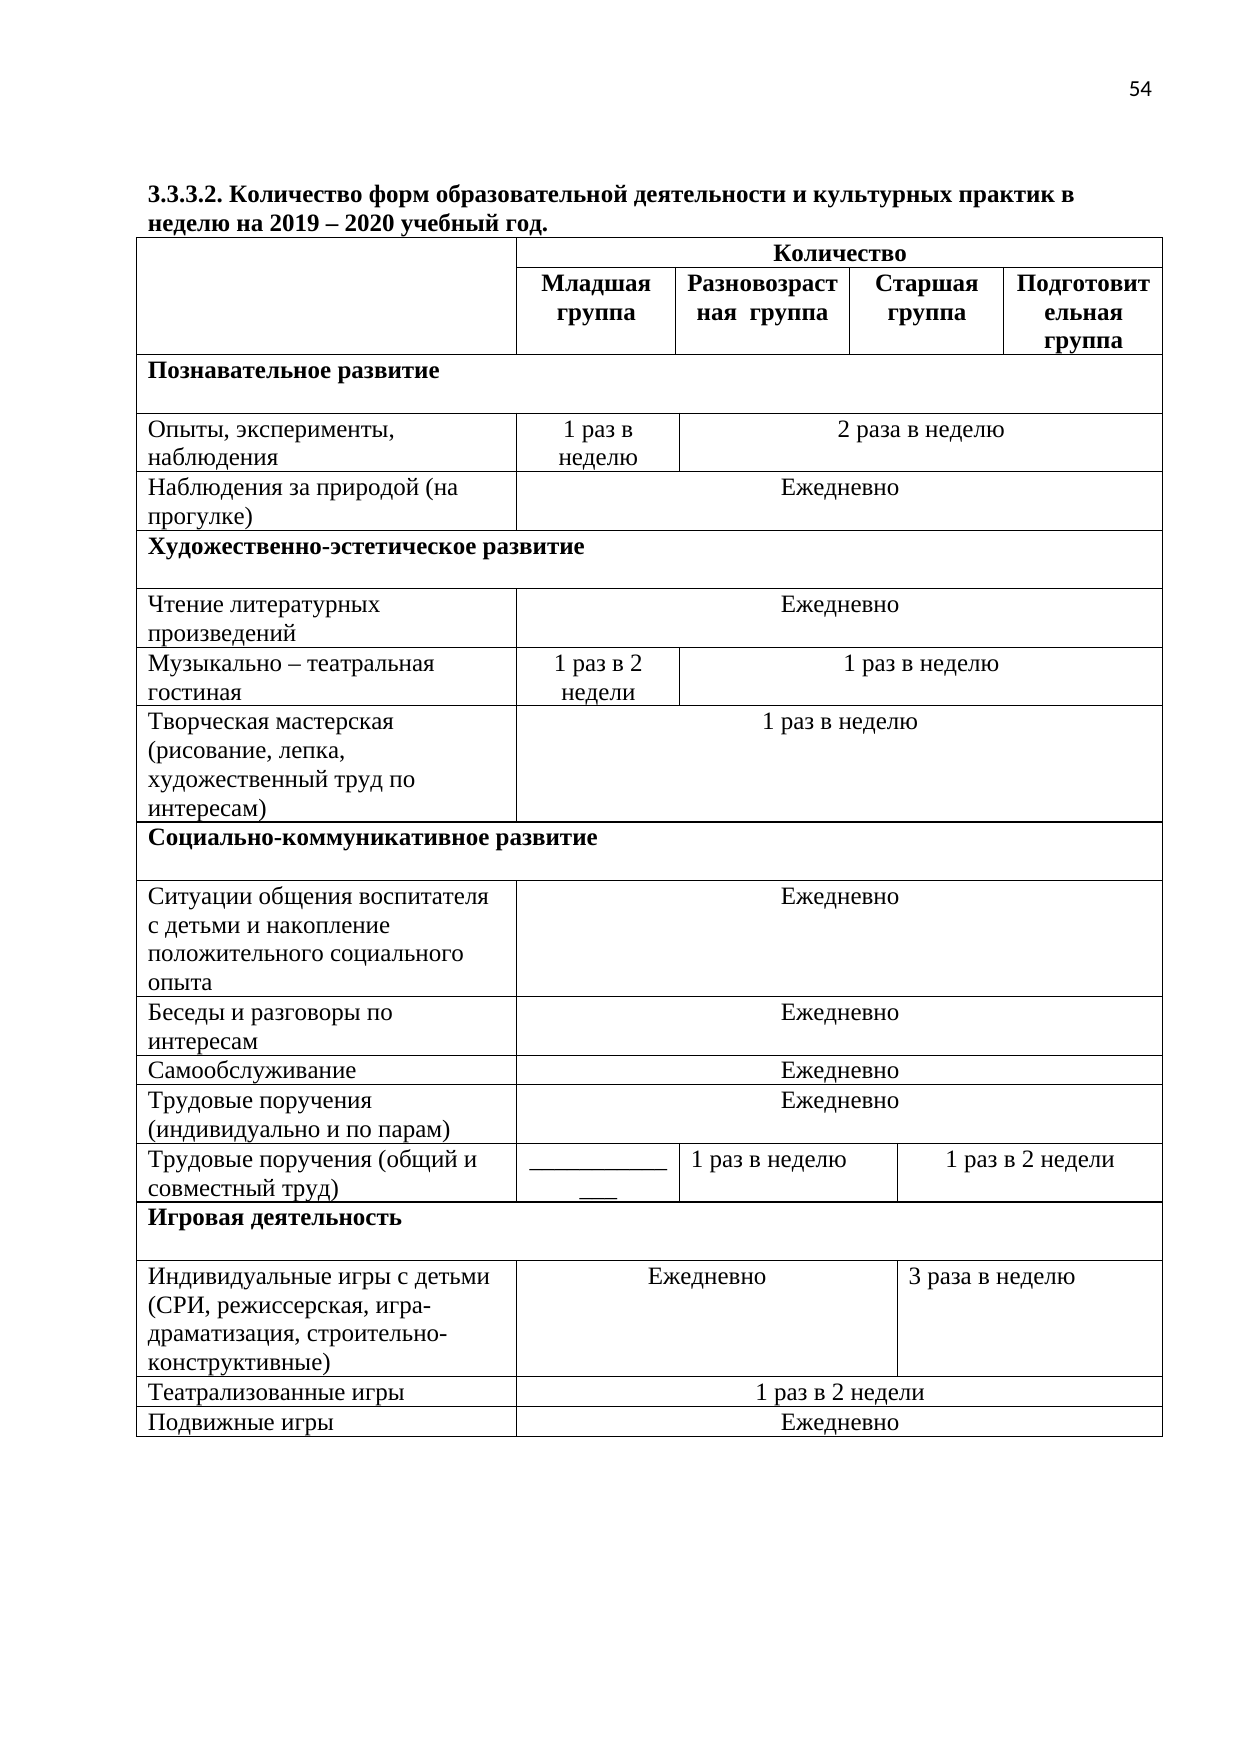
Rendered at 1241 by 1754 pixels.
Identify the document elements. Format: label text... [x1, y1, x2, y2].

table_cell 1 раз в 2 недели [517, 648, 679, 705]
table_cell Художественно-эстетическое развитие [137, 531, 1162, 588]
text 3.3.3.2. Количество форм образовательной деятельности и культурных практик в неделю на 2019 – 2020 учебный год. [148, 179, 1152, 237]
table_cell Ежедневно [517, 589, 1162, 647]
table_cell Ежедневно [517, 1407, 1162, 1436]
table_cell 1 раз в неделю [680, 1144, 897, 1201]
table_cell Ежедневно [517, 1056, 1162, 1084]
table_cell 1 раз в неделю [680, 648, 1162, 705]
table_cell Подвижные игры [137, 1407, 516, 1436]
table_cell Беседы и разговоры по интересам [137, 997, 516, 1054]
table_cell Ежедневно [517, 997, 1162, 1054]
table_cell Чтение литературных произведений [137, 589, 516, 647]
table_cell 3 раза в неделю [898, 1261, 1162, 1376]
table_cell Ежедневно [517, 472, 1162, 530]
table_cell Трудовые поручения (общий и совместный труд) [137, 1144, 516, 1201]
table_cell Театрализованные игры [137, 1377, 516, 1406]
table_cell Социально-коммуникативное развитие [137, 823, 1162, 880]
table_cell Младшая группа [517, 268, 675, 354]
table_cell 1 раз в неделю [517, 414, 679, 471]
table_cell ______________ [517, 1144, 679, 1201]
table_header [137, 238, 516, 354]
table_cell Ежедневно [517, 1261, 897, 1376]
table_cell 1 раз в неделю [517, 706, 1162, 821]
table_cell Опыты, эксперименты, наблюдения [137, 414, 516, 471]
table_cell 1 раз в 2 недели [898, 1144, 1162, 1201]
table_cell 2 раза в неделю [680, 414, 1162, 471]
table_cell Самообслуживание [137, 1056, 516, 1084]
table_cell Музыкально – театральная гостиная [137, 648, 516, 705]
table_cell Ситуации общения воспитателя с детьми и накопление положительного социального опыта [137, 881, 516, 996]
table_cell Игровая деятельность [137, 1203, 1162, 1260]
table_cell Старшая группа [850, 268, 1003, 354]
table_cell Ежедневно [517, 881, 1162, 996]
table_header Количество [517, 238, 1162, 267]
table_cell 1 раз в 2 недели [517, 1377, 1162, 1406]
table_cell Индивидуальные игры с детьми (СРИ, режиссерская, игра-драматизация, строительно-конструктивные) [137, 1261, 516, 1376]
table_cell Творческая мастерская (рисование, лепка, художественный труд по интересам) [137, 706, 516, 821]
table_cell Разновозрастная группа [676, 268, 849, 354]
table_cell Наблюдения за природой (на прогулке) [137, 472, 516, 530]
table_cell Подготовительная группа [1004, 268, 1162, 354]
table_cell Ежедневно [517, 1085, 1162, 1143]
table_cell Познавательное развитие [137, 355, 1162, 413]
table_cell Трудовые поручения (индивидуально и по парам) [137, 1085, 516, 1143]
